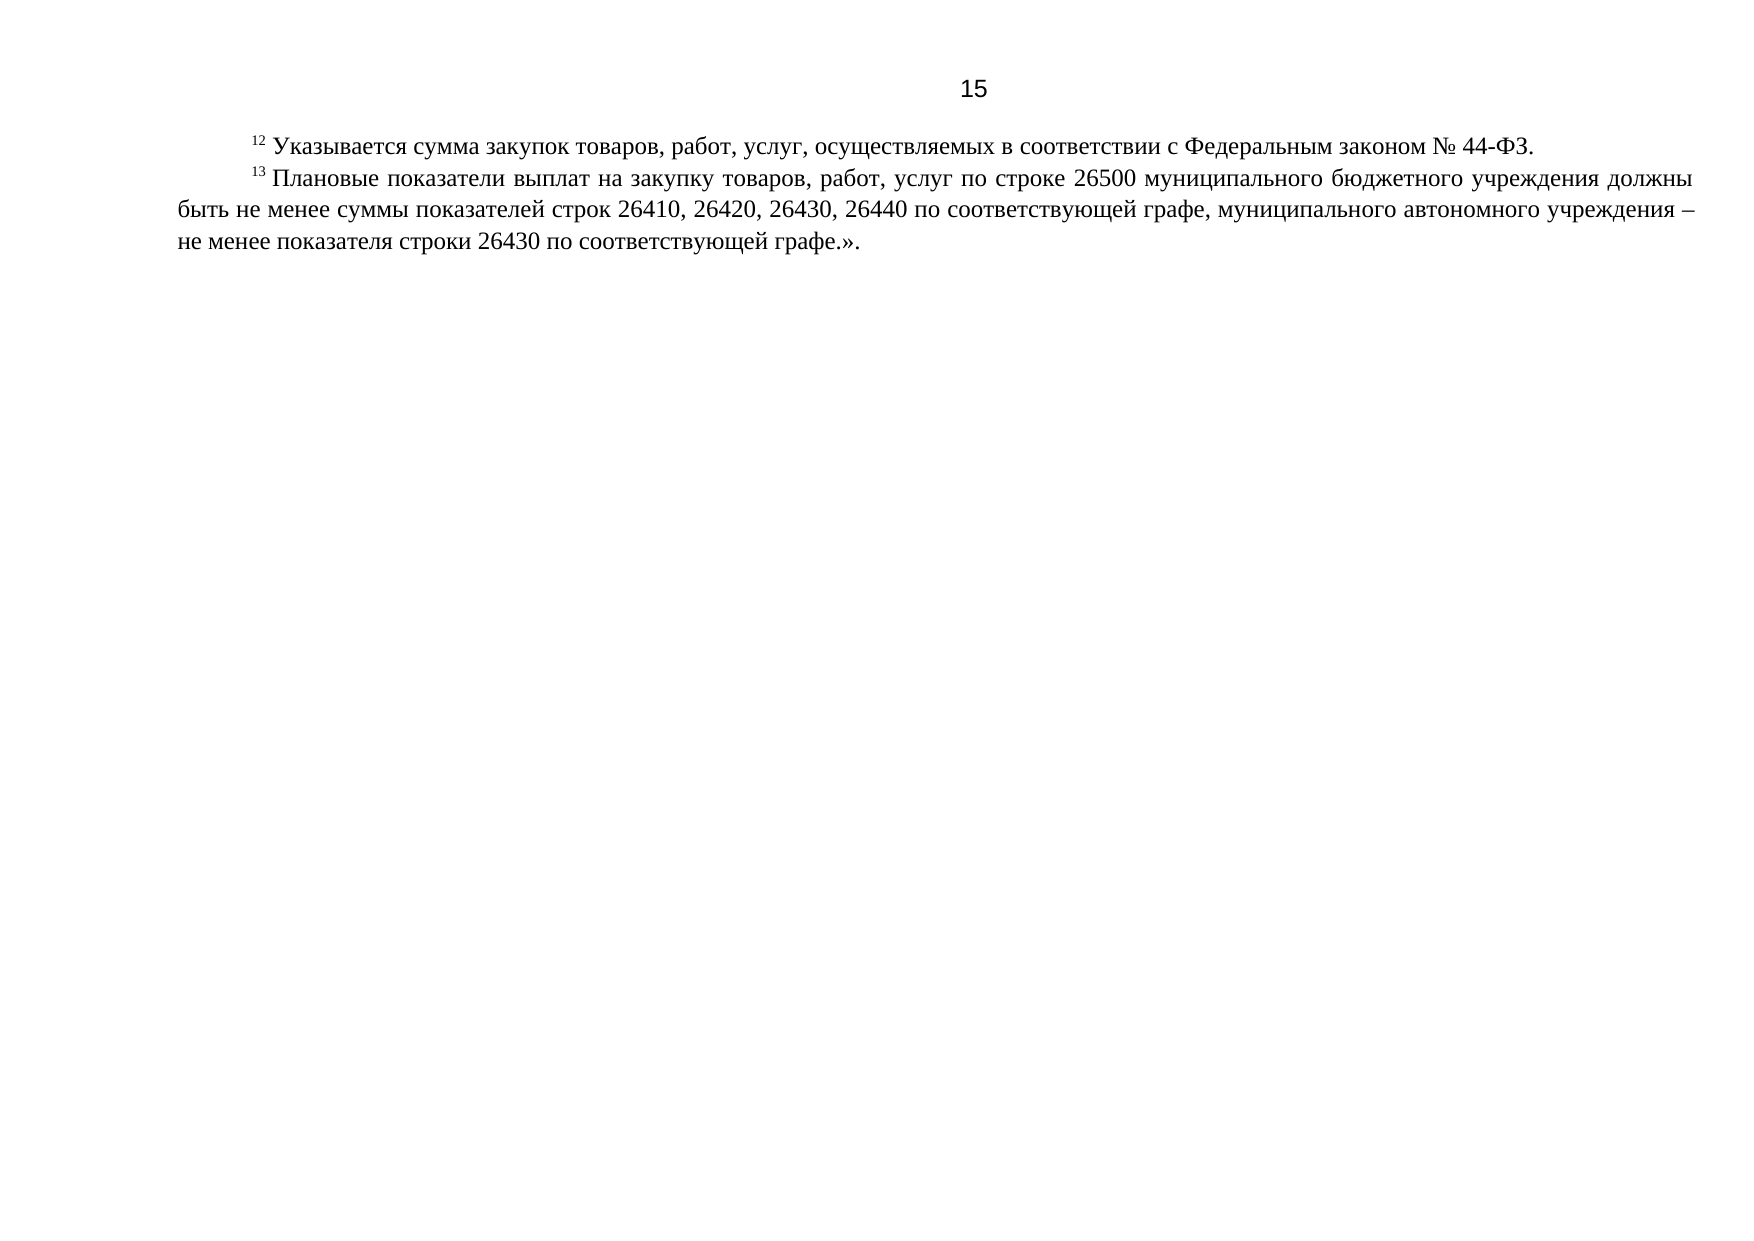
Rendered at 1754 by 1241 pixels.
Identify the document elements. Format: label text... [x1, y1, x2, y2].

text 13 Плановые показатели выплат на закупку товаров, работ, услуг по строке 26500 муниципального бюджетного учреждения должны быть не менее суммы показателей строк 26410, 26420, 26430, 26440 по соответствующей графе, муниципального автономного учреждения – не менее показателя строки 26430 по соответствующей графе.». [177, 163, 1695, 255]
text 12 Указывается сумма закупок товаров, работ, услуг, осуществляемых в соответствии с Федеральным законом № 44-ФЗ. [177, 131, 1695, 160]
